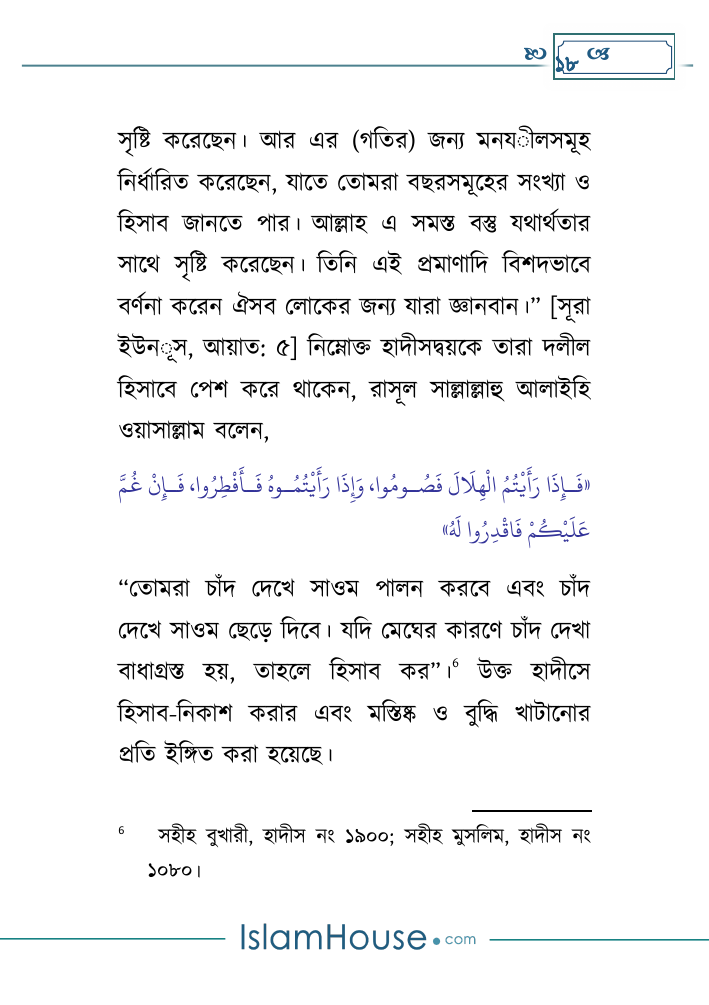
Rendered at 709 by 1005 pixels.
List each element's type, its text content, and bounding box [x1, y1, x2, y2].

picture [0, 918, 226, 955]
text «فَإِذَا رَأَيْتُمُ الْهِلَالَ فَصُومُوا، وَإِذَا رَأَيْتُمُوهُ فَأَفْطِرُوا، فَإِنْ غُمَّ عَلَيْكُمْ فَاقْدِرُوا لَهُ» [118, 464, 591, 552]
text “তোমরা চাঁদ দেখে সাওম পালন করবে এবং চাঁদ দেখে সাওম ছেড়ে দিবে। যদি মেঘের কারণে চাঁদ দেখা বাধাগ্রস্ত হয়, তাহলে হিসাব কর”। উক্ত হাদীসে হিসাব-নিকাশ করার এবং মস্তিষ্ক ও বুদ্ধি খাটানোর প্রতি ইঙ্গিত করা হয়েছে। [118, 566, 591, 774]
picture [233, 919, 709, 956]
